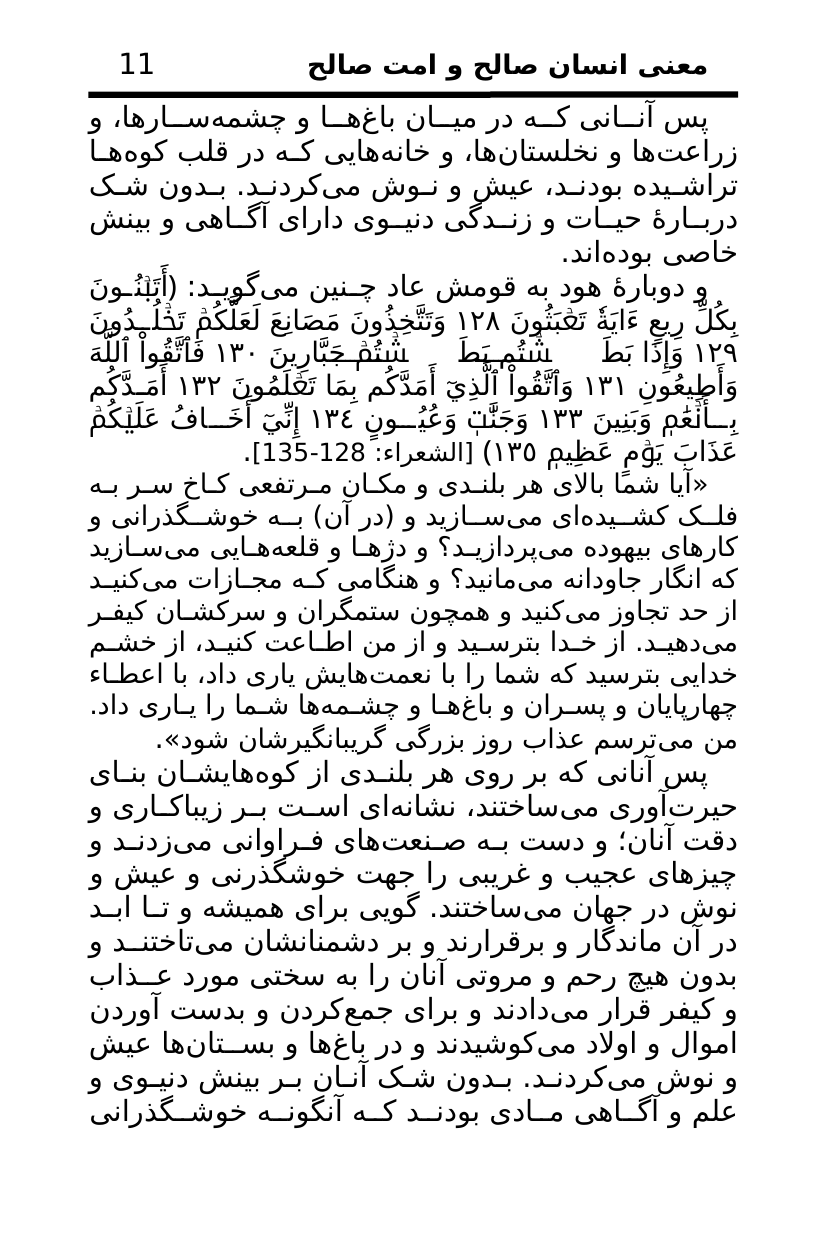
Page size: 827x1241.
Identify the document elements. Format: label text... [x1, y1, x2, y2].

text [89, 755, 738, 1128]
text «آیا شما بالای هر بلندی و مکان مرتفعی کاخ سر به فلک کشیده‌ای می‌سازید و (در آن) به خوشگذرانی و کارهای بیهوده می‌پردازید؟ و دژها و قلعه‌هایی می‌سازید که انگار جاودانه می‌مانید؟ و هنگامی که مجازات می‌کنید از حد تجاوز می‌کنید و همچون ستمگران و سرکشان کیفر می‌دهید. از خدا بترسید و از من اطاعت کنید، از خشم خدایی بترسید که شما را با نعمت‌هایش یاری داد، با اعطاء چهارپایان و پسران و باغ‌ها و چشمه‌ها شما را یاری داد. من می‌ترسم عذاب روز بزرگی گریبانگیرشان شود». [89, 468, 738, 755]
text پس آنانی که در میان باغ‌ها و چشمه‌سارها، و زراعت‌ها و نخلستان‌ها، و خانه‌هایی که در قلب کوه‌ها تراشیده بودند، عیش و نوش می‌کردند. بدون شک دربارۀ حیات و زندگی دنیوی دارای آگاهی و بینش خاصی بوده‌اند. [89, 100, 738, 270]
text و دوبارۀ هود به قومش عاد چنین می‌گوید: ﴿أَتَبۡنُونَ بِكُلِّ رِيعٍ ءَايَةٗ تَعۡبَثُونَ ١٢٨ وَتَتَّخِذُونَ مَصَانِعَ لَعَلَّكُمۡ تَخۡلُدُونَ ١٢٩ وَإِذَا بَطَشۡتُم بَطَشۡتُمۡ جَبَّارِينَ ١٣٠ فَٱتَّقُواْ ٱللَّهَ وَأَطِيعُونِ ١٣١ وَٱتَّقُواْ ٱلَّذِيٓ أَمَدَّكُم بِمَا تَعۡلَمُونَ ١٣٢ أَمَدَّكُم بِأَنۡعَٰمٖ وَبَنِينَ ١٣٣ وَجَنَّٰتٖ وَعُيُونٍ ١٣٤ إِنِّيٓ أَخَافُ عَلَيۡكُمۡ عَذَابَ يَوۡمٍ عَظِيمٖ ١٣٥﴾ [الشعراء: 128-135]. [89, 270, 738, 468]
